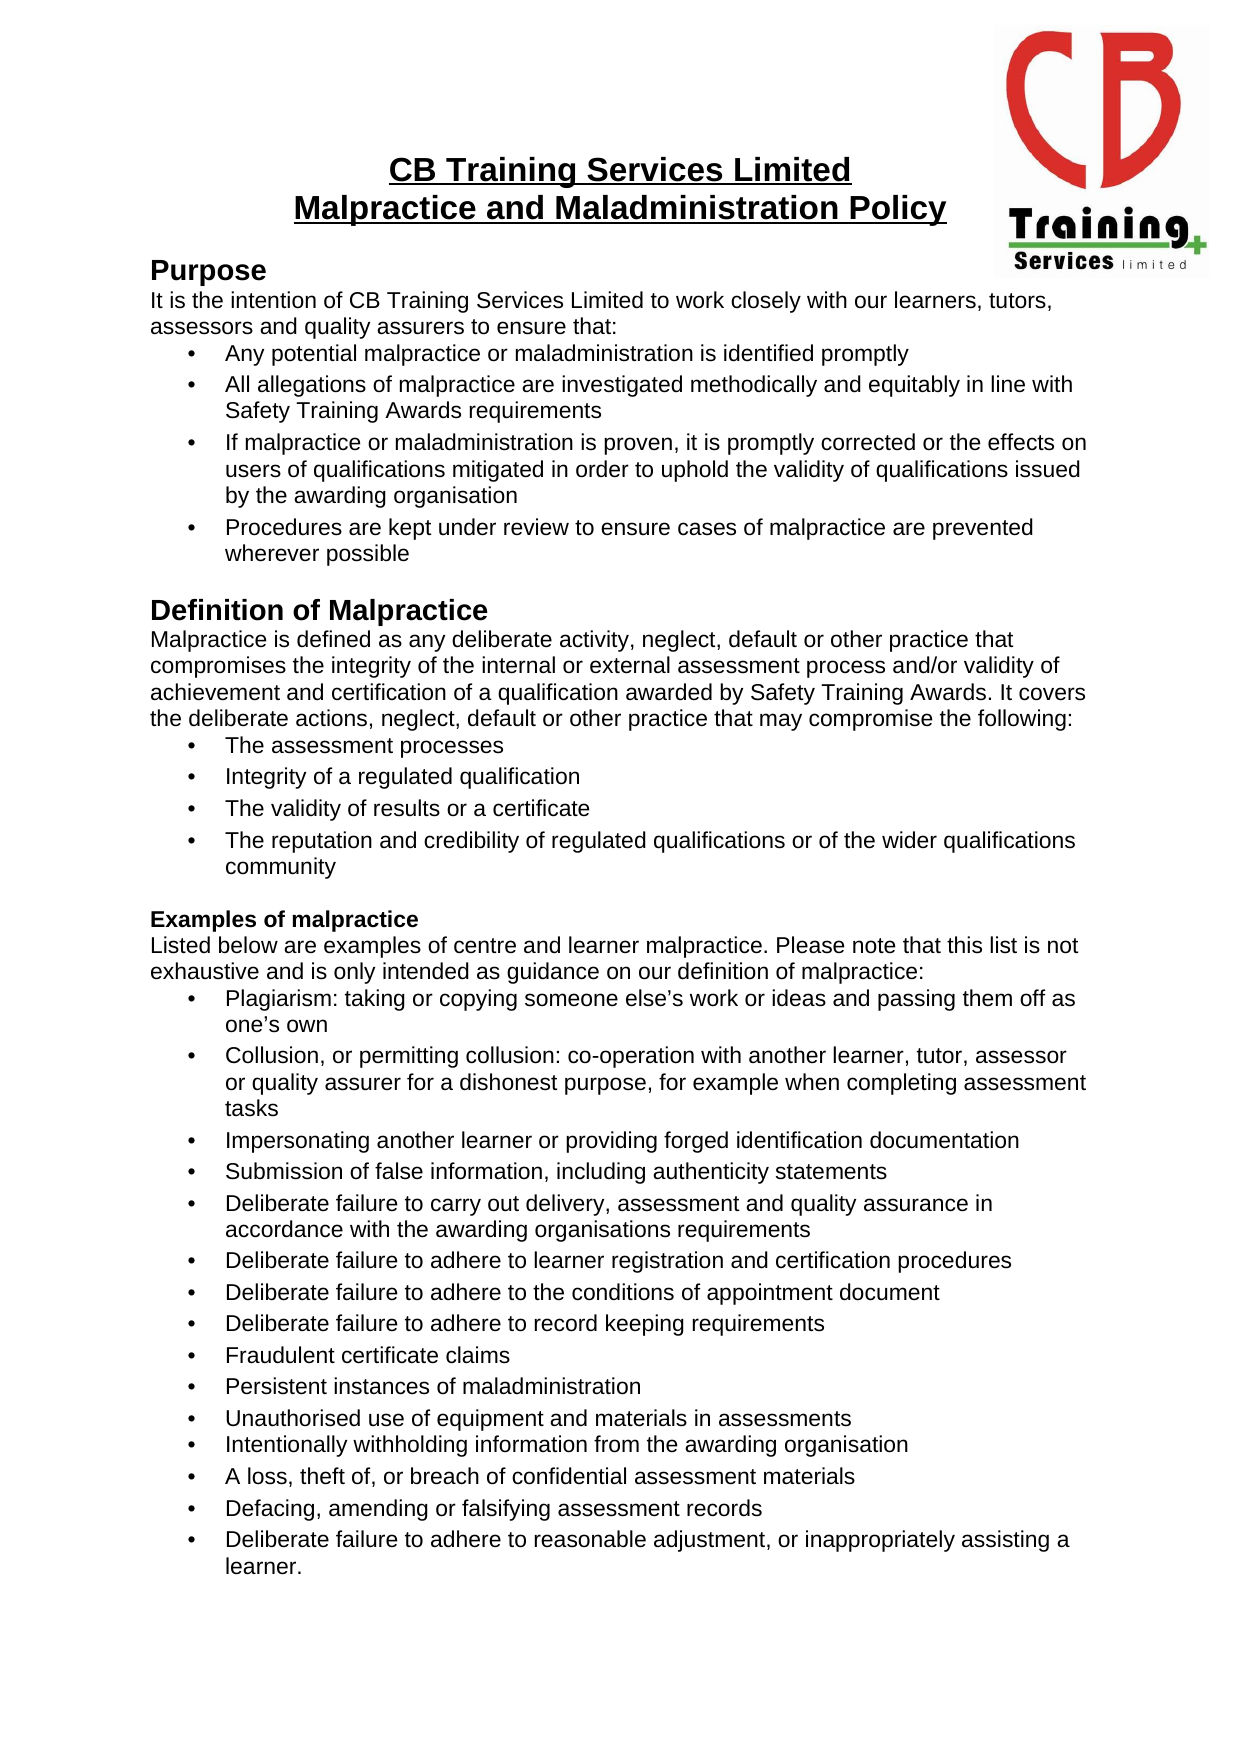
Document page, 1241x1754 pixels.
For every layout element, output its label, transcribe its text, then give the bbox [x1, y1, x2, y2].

list Deliberate failure to adhere to reasonable adjustment, or inappropriately assisting a learner. [187, 1526, 1090, 1579]
list Defacing, amending or falsifying assessment records [187, 1494, 1090, 1521]
list The assessment processes [187, 732, 1090, 758]
list Procedures are kept under review to ensure cases of malpractice are prevented wherever possible [187, 513, 1090, 566]
list Fraudulent certificate claims [187, 1342, 1090, 1368]
list All allegations of malpractice are investigated methodically and equitably in line with Safety Training Awards requirements [187, 371, 1090, 424]
text Definition of Malpractice [150, 593, 1090, 626]
picture [993, 25, 1209, 278]
list The reputation and credibility of regulated qualifications or of the wider qualifications community [187, 827, 1090, 879]
list A loss, theft of, or breach of confidential assessment materials [187, 1463, 1090, 1489]
text CB Training Services Limited [150, 150, 1090, 188]
text Listed below are examples of centre and learner malpractice. Please note that this list is not exhaustive and is only intended as guidance on our definition of malpractice: [150, 932, 1090, 985]
list Integrity of a regulated qualification [187, 763, 1090, 789]
list The validity of results or a certificate [187, 795, 1090, 821]
text Malpractice is defined as any deliberate activity, neglect, default or other practice that compromises the integrity of the internal or external assessment process and/or validity of achievement and certification of a qualification awarded by Safety Training Awards. It covers the deliberate actions, neglect, default or other practice that may compromise the following: [150, 626, 1090, 732]
text Purpose [150, 253, 1090, 287]
list If malpractice or maladministration is proven, it is promptly corrected or the effects on users of qualifications mitigated in order to uphold the validity of qualifications issued by the awarding organisation [187, 429, 1090, 508]
list Persistent instances of maladministration [187, 1373, 1090, 1399]
text Malpractice and Maladministration Policy [150, 188, 1090, 227]
text It is the intention of CB Training Services Limited to work closely with our learners, tutors, assessors and quality assurers to ensure that: [150, 287, 1090, 339]
list Intentionally withholding information from the awarding organisation [187, 1431, 1090, 1457]
list Plagiarism: taking or copying someone else’s work or ideas and passing them off as one’s own [187, 985, 1090, 1037]
text Examples of malpractice [150, 906, 1090, 932]
list Deliberate failure to carry out delivery, assessment and quality assurance in accordance with the awarding organisations requirements [187, 1189, 1090, 1242]
list Any potential malpractice or maladministration is identified promptly [187, 339, 1090, 366]
list Unauthorised use of equipment and materials in assessments [187, 1405, 1090, 1431]
list Impersonating another learner or providing forged identification documentation [187, 1127, 1090, 1153]
list Collusion, or permitting collusion: co-operation with another learner, tutor, assessor or quality assurer for a dishonest purpose, for example when completing assessment tasks [187, 1042, 1090, 1122]
list Submission of false information, including authenticity statements [187, 1158, 1090, 1184]
list Deliberate failure to adhere to learner registration and certification procedures [187, 1247, 1090, 1274]
list Deliberate failure to adhere to record keeping requirements [187, 1310, 1090, 1337]
list Deliberate failure to adhere to the conditions of appointment document [187, 1279, 1090, 1305]
